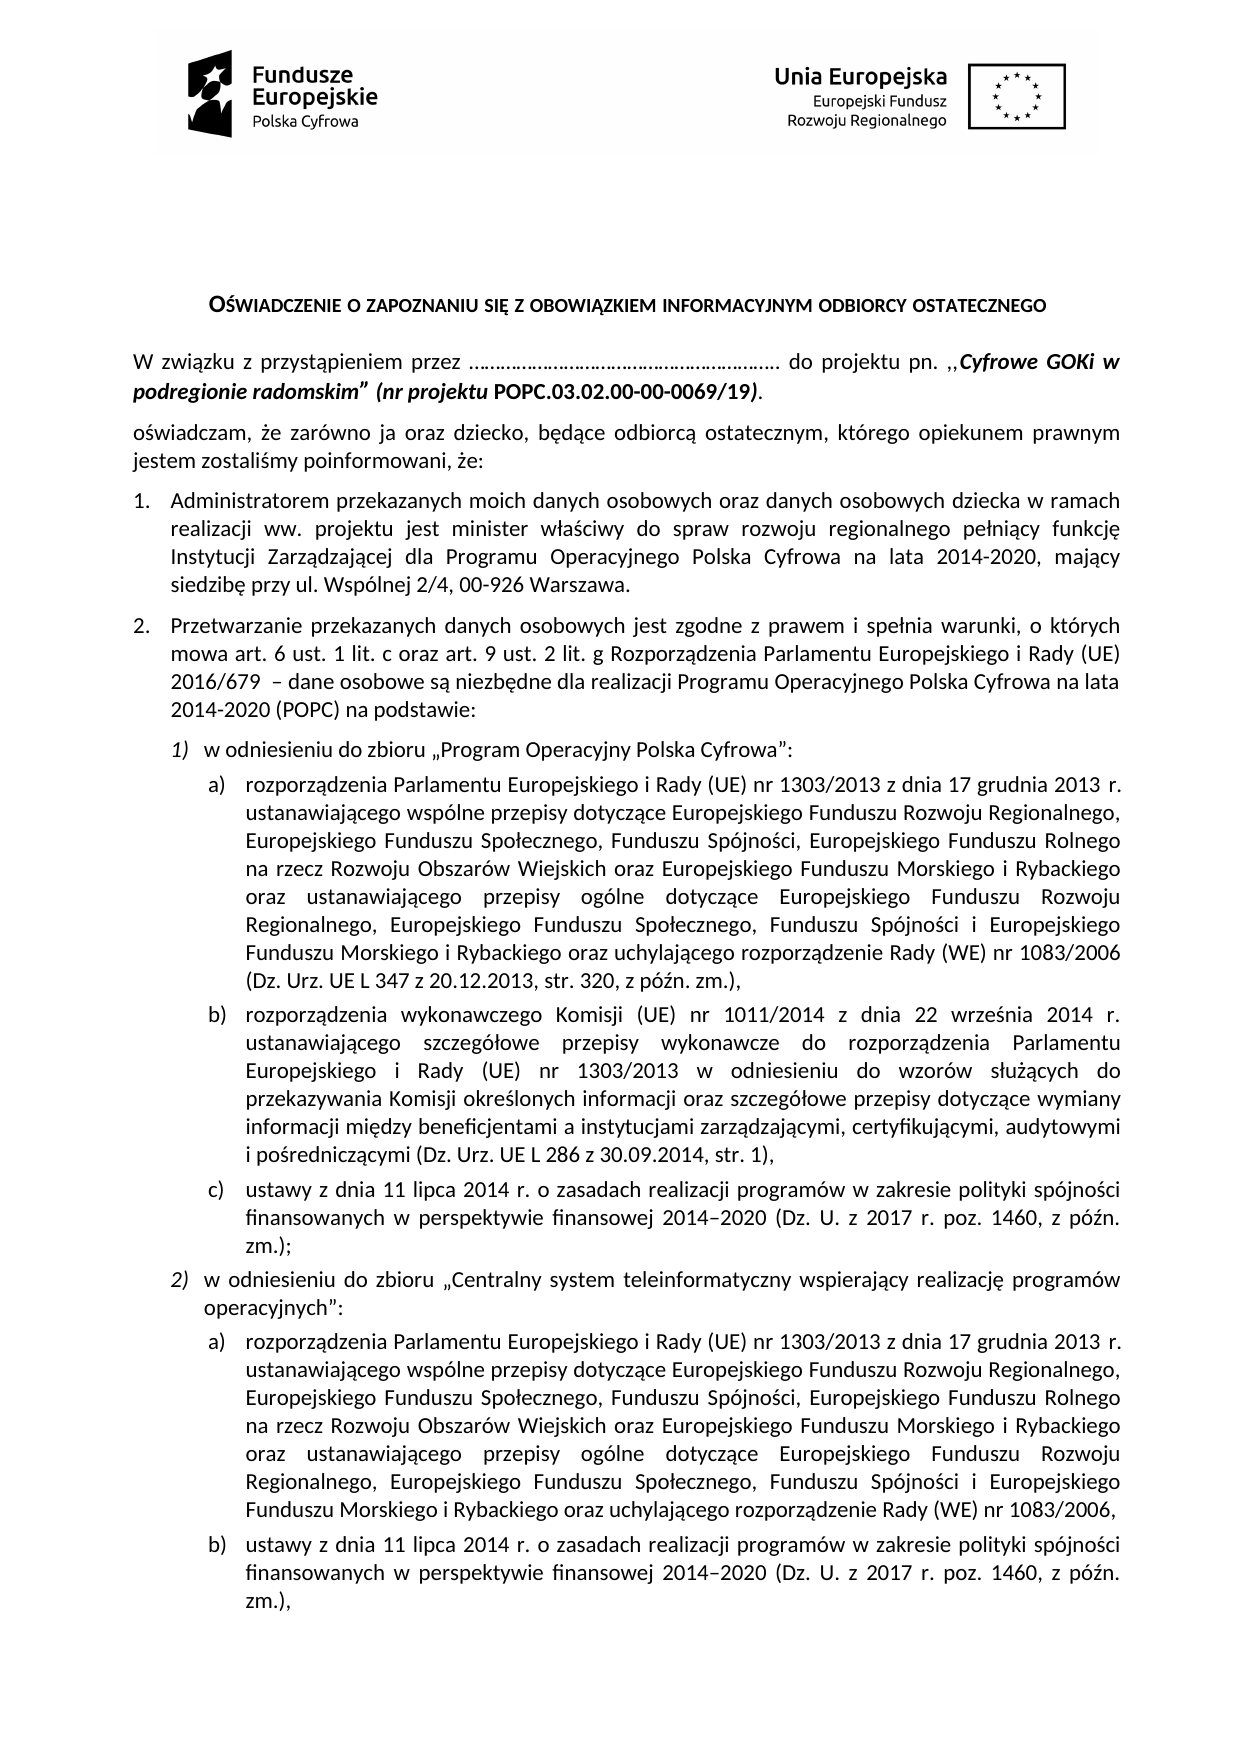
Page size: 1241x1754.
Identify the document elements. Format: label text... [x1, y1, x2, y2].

list ustawy z dnia 11 lipca 2014 r. o zasadach realizacji programów w zakresie polityki spójności finansowanych w perspektywie finansowej 2014–2020 (Dz. U. z 2017 r. poz. 1460, z późn. zm.); [208, 1175, 1122, 1259]
list w odniesieniu do zbioru „Program Operacyjny Polska Cyfrowa”: [170, 736, 1122, 764]
text oświadczam, że zarówno ja oraz dziecko, będące odbiorcą ostatecznym, którego opiekunem prawnym jestem zostaliśmy poinformowani, że: [133, 418, 1122, 474]
picture [155, 28, 1100, 155]
text Oświadczenie o zapoznaniu się z obowiązkiem informacyjnym odbiorcy ostatecznego [133, 288, 1122, 319]
list rozporządzenia wykonawczego Komisji (UE) nr 1011/2014 z dnia 22 września 2014 r. ustanawiającego szczegółowe przepisy wykonawcze do rozporządzenia Parlamentu Europejskiego i Rady (UE) nr 1303/2013 w odniesieniu do wzorów służących do przekazywania Komisji określonych informacji oraz szczegółowe przepisy dotyczące wymiany informacji między beneficjentami a instytucjami zarządzającymi, certyfikującymi, audytowymi i pośredniczącymi (Dz. Urz. UE L 286 z 30.09.2014, str. 1), [208, 1000, 1122, 1168]
list Przetwarzanie przekazanych danych osobowych jest zgodne z prawem i spełnia warunki, o których mowa art. 6 ust. 1 lit. c oraz art. 9 ust. 2 lit. g Rozporządzenia Parlamentu Europejskiego i Rady (UE) 2016/679 – dane osobowe są niezbędne dla realizacji Programu Operacyjnego Polska Cyfrowa na lata 2014-2020 (POPC) na podstawie: [133, 611, 1122, 723]
list Administratorem przekazanych moich danych osobowych oraz danych osobowych dziecka w ramach realizacji ww. projektu jest minister właściwy do spraw rozwoju regionalnego pełniący funkcję Instytucji Zarządzającej dla Programu Operacyjnego Polska Cyfrowa na lata 2014-2020, mający siedzibę przy ul. Wspólnej 2/4, 00-926 Warszawa. [133, 486, 1122, 598]
list w odniesieniu do zbioru „Centralny system teleinformatyczny wspierający realizację programów operacyjnych”: [170, 1265, 1122, 1321]
list rozporządzenia Parlamentu Europejskiego i Rady (UE) nr 1303/2013 z dnia 17 grudnia 2013 r. ustanawiającego wspólne przepisy dotyczące Europejskiego Funduszu Rozwoju Regionalnego, Europejskiego Funduszu Społecznego, Funduszu Spójności, Europejskiego Funduszu Rolnego na rzecz Rozwoju Obszarów Wiejskich oraz Europejskiego Funduszu Morskiego i Rybackiego oraz ustanawiającego przepisy ogólne dotyczące Europejskiego Funduszu Rozwoju Regionalnego, Europejskiego Funduszu Społecznego, Funduszu Spójności i Europejskiego Funduszu Morskiego i Rybackiego oraz uchylającego rozporządzenie Rady (WE) nr 1083/2006, [208, 1327, 1122, 1523]
text W związku z przystąpieniem przez ………………………………………………….. do projektu pn. ,,Cyfrowe GOKi w podregionie radomskim” (nr projektu POPC.03.02.00-00-0069/19). [133, 347, 1122, 405]
list rozporządzenia Parlamentu Europejskiego i Rady (UE) nr 1303/2013 z dnia 17 grudnia 2013 r. ustanawiającego wspólne przepisy dotyczące Europejskiego Funduszu Rozwoju Regionalnego, Europejskiego Funduszu Społecznego, Funduszu Spójności, Europejskiego Funduszu Rolnego na rzecz Rozwoju Obszarów Wiejskich oraz Europejskiego Funduszu Morskiego i Rybackiego oraz ustanawiającego przepisy ogólne dotyczące Europejskiego Funduszu Rozwoju Regionalnego, Europejskiego Funduszu Społecznego, Funduszu Spójności i Europejskiego Funduszu Morskiego i Rybackiego oraz uchylającego rozporządzenie Rady (WE) nr 1083/2006 (Dz. Urz. UE L 347 z 20.12.2013, str. 320, z późn. zm.), [208, 770, 1122, 994]
list ustawy z dnia 11 lipca 2014 r. o zasadach realizacji programów w zakresie polityki spójności finansowanych w perspektywie finansowej 2014–2020 (Dz. U. z 2017 r. poz. 1460, z późn. zm.), [208, 1530, 1122, 1614]
